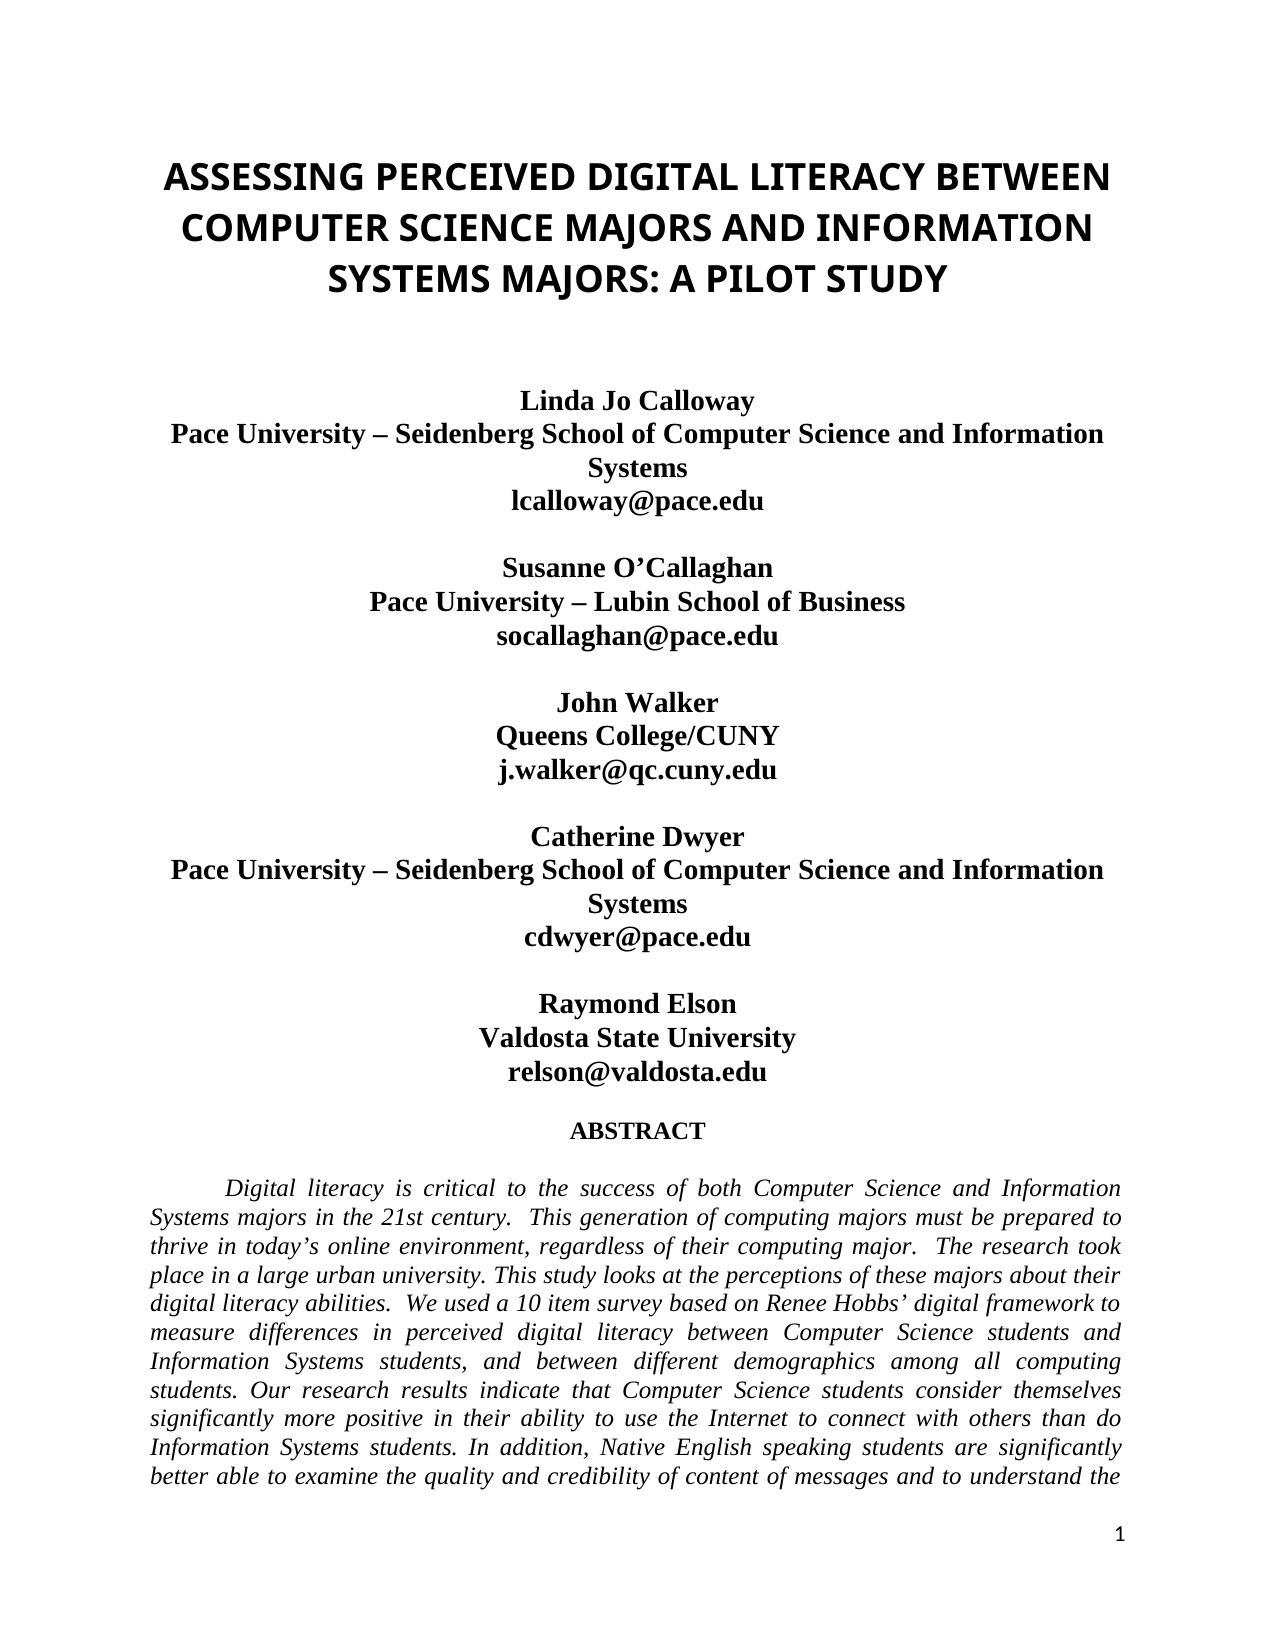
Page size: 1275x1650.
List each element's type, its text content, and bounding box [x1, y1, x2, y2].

text John Walker [150, 685, 1125, 718]
text Queens College/CUNY [150, 718, 1125, 752]
text Susanne O’Callaghan [150, 551, 1125, 584]
text Pace University – Seidenberg School of Computer Science and Information Systems [150, 416, 1125, 483]
text Pace University – Lubin School of Business [150, 584, 1125, 618]
text Linda Jo Calloway [150, 383, 1125, 416]
text cdwyer@pace.edu [150, 919, 1125, 953]
text Pace University – Seidenberg School of Computer Science and Information Systems [150, 852, 1125, 919]
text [150, 1173, 1125, 1490]
text lcalloway@pace.edu [150, 483, 1125, 517]
text j.walker@qc.cuny.edu [150, 752, 1125, 785]
text Valdosta State University [150, 1020, 1125, 1054]
text Catherine Dwyer [150, 819, 1125, 852]
text socallaghan@pace.edu [150, 618, 1125, 651]
text Raymond Elson [150, 987, 1125, 1020]
text Assessing perceived digital literacy between computer science majors and information systems majors: A pilot study [150, 150, 1125, 303]
text relson@valdosta.edu [150, 1054, 1125, 1087]
text ABSTRACT [150, 1116, 1125, 1145]
